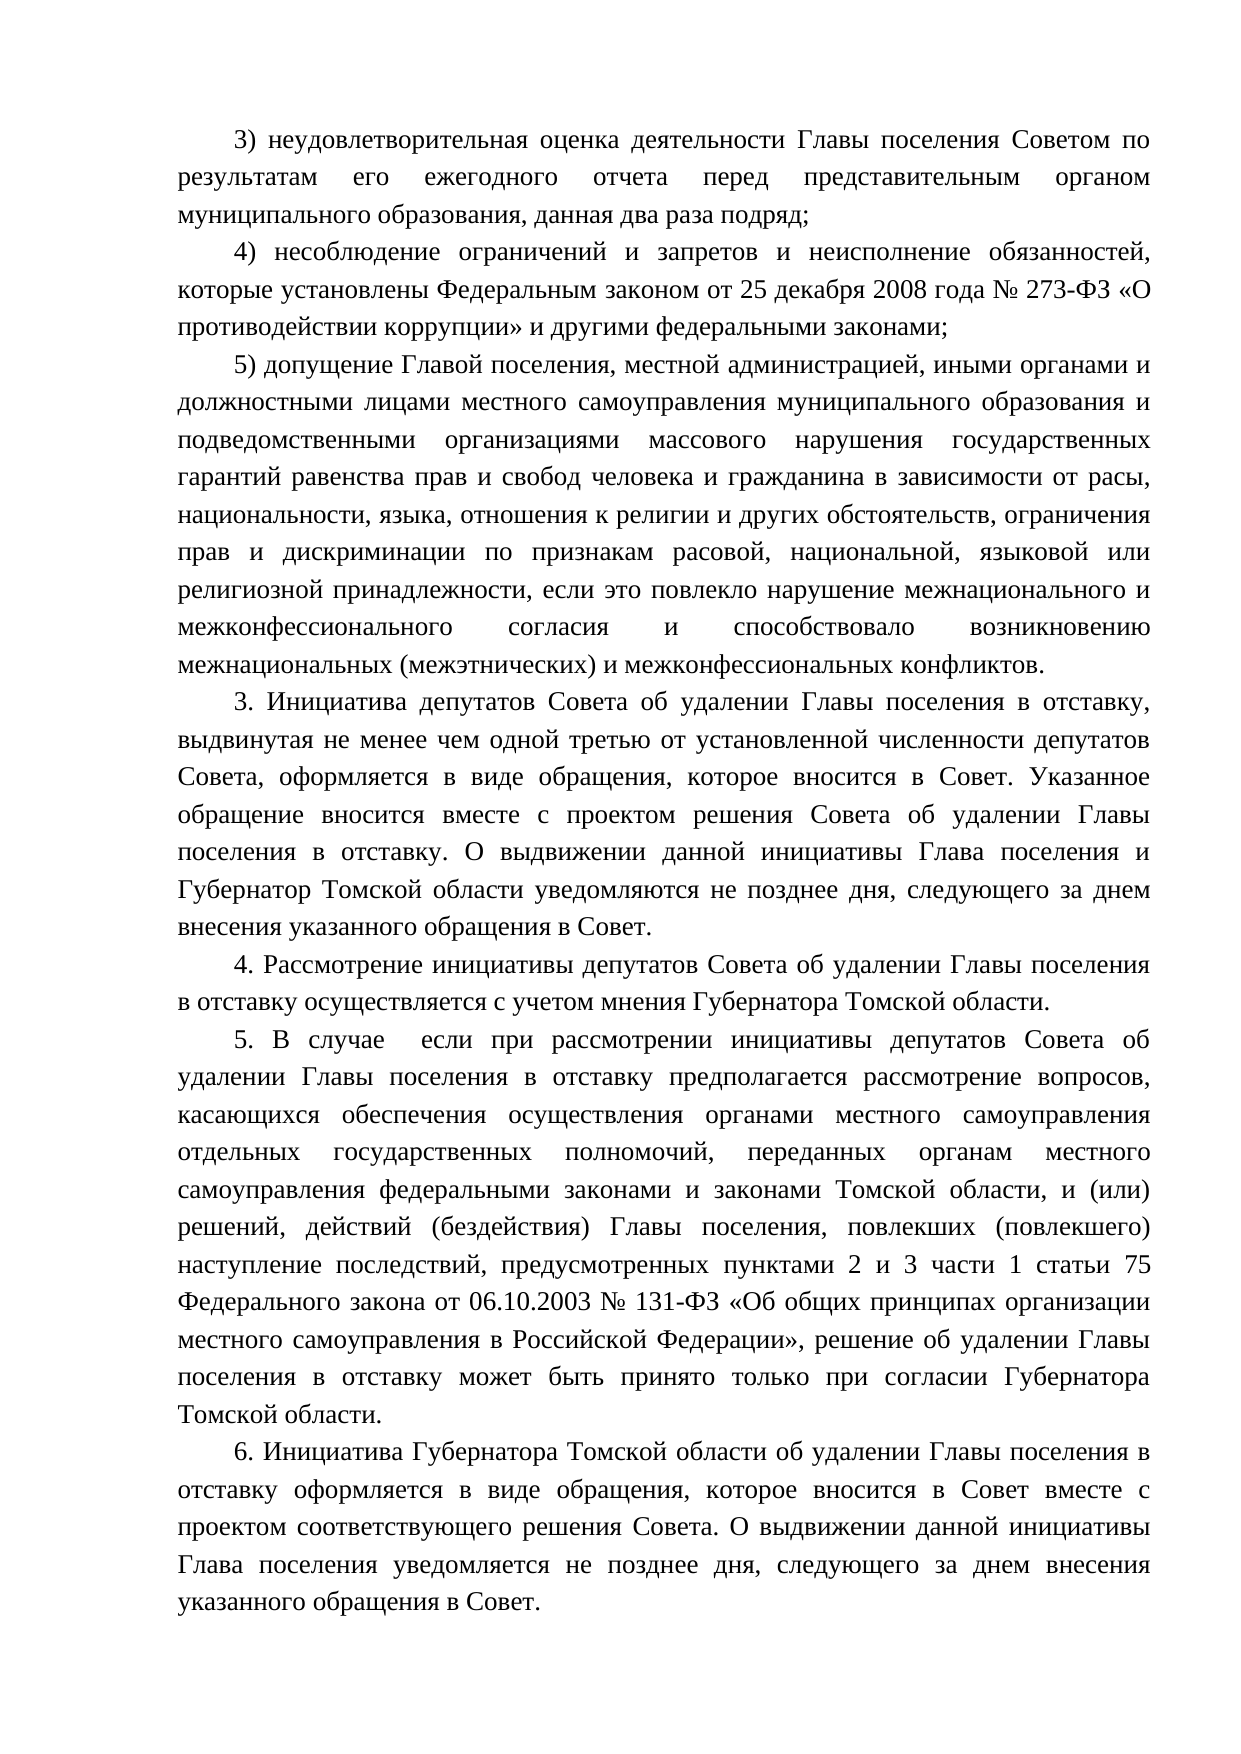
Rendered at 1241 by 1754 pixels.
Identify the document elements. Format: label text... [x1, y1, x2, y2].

text 5) допущение Главой поселения, местной администрацией, иными органами и должностными лицами местного самоуправления муниципального образования и подведомственными организациями массового нарушения государственных гарантий равенства прав и свобод человека и гражданина в зависимости от расы, национальности, языка, отношения к религии и других обстоятельств, ограничения прав и дискриминации по признакам расовой, национальной, языковой или религиозной принадлежности, если это повлекло нарушение межнационального и межконфессионального согласия и способствовало возникновению межнациональных (межэтнических) и межконфессиональных конфликтов. [177, 343, 1152, 681]
text 6. Инициатива Губернатора Томской области об удалении Главы поселения в отставку оформляется в виде обращения, которое вносится в Совет вместе с проектом соответствующего решения Совета. О выдвижении данной инициативы Глава поселения уведомляется не позднее дня, следующего за днем внесения указанного обращения в Совет. [177, 1431, 1152, 1618]
text 3. Инициатива депутатов Совета об удалении Главы поселения в отставку, выдвинутая не менее чем одной третью от установленной численности депутатов Совета, оформляется в виде обращения, которое вносится в Совет. Указанное обращение вносится вместе с проектом решения Совета об удалении Главы поселения в отставку. О выдвижении данной инициативы Глава поселения и Губернатор Томской области уведомляются не позднее дня, следующего за днем внесения указанного обращения в Совет. [177, 681, 1152, 943]
text 3) неудовлетворительная оценка деятельности Главы поселения Советом по результатам его ежегодного отчета перед представительным органом муниципального образования, данная два раза подряд; [177, 118, 1152, 231]
text 5. В случае если при рассмотрении инициативы депутатов Совета об удалении Главы поселения в отставку предполагается рассмотрение вопросов, касающихся обеспечения осуществления органами местного самоуправления отдельных государственных полномочий, переданных органам местного самоуправления федеральными законами и законами Томской области, и (или) решений, действий (бездействия) Главы поселения, повлекших (повлекшего) наступление последствий, предусмотренных пунктами 2 и 3 части 1 статьи 75 Федерального закона от 06.10.2003 № 131-ФЗ «Об общих принципах организации местного самоуправления в Российской Федерации», решение об удалении Главы поселения в отставку может быть принято только при согласии Губернатора Томской области. [177, 1018, 1152, 1431]
text 4) несоблюдение ограничений и запретов и неисполнение обязанностей, которые установлены Федеральным законом от 25 декабря 2008 года № 273-ФЗ «О противодействии коррупции» и другими федеральными законами; [177, 231, 1152, 343]
text 4. Рассмотрение инициативы депутатов Совета об удалении Главы поселения в отставку осуществляется с учетом мнения Губернатора Томской области. [177, 943, 1152, 1018]
